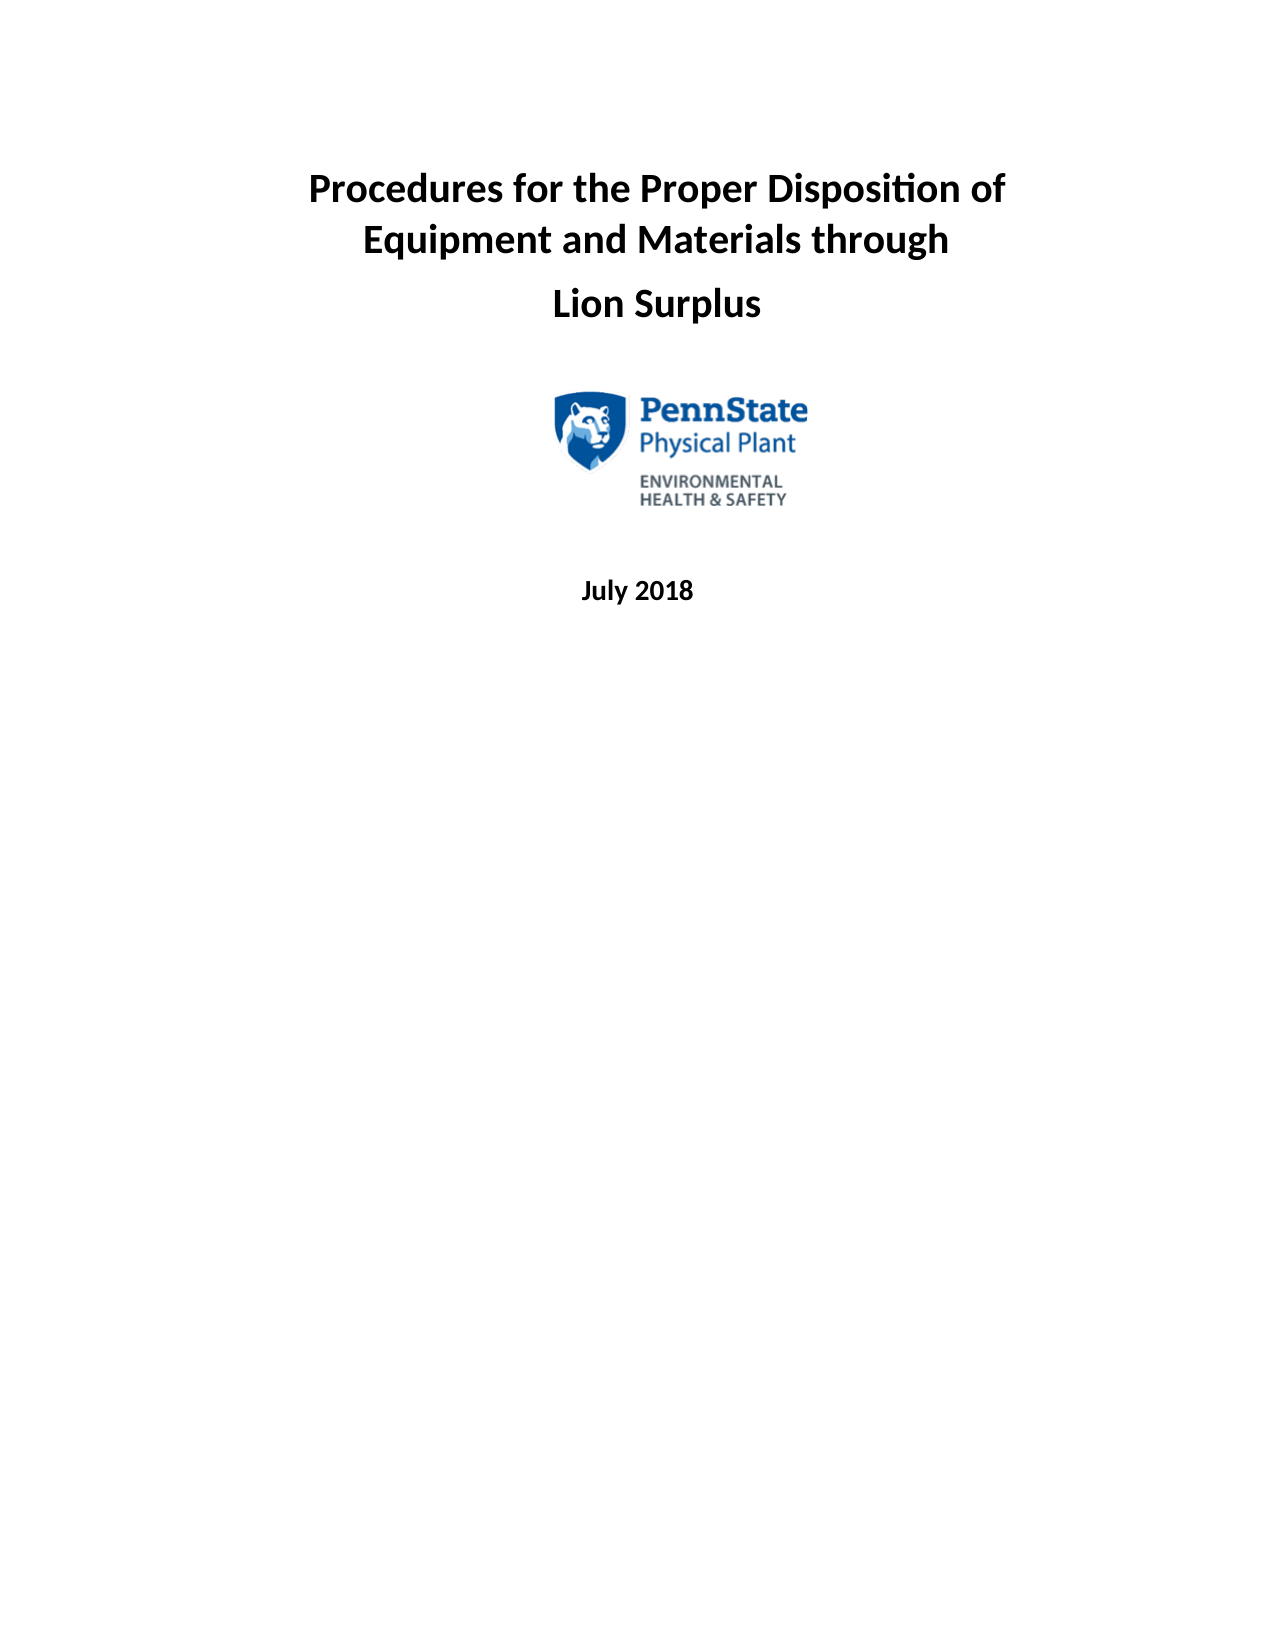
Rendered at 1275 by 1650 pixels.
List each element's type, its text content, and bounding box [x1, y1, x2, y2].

picture [552, 390, 808, 510]
text Procedures for the Proper Disposition of Equipment and Materials through [262, 162, 1051, 264]
text Lion Surplus [262, 277, 1051, 327]
text July 2018 [150, 572, 1125, 608]
